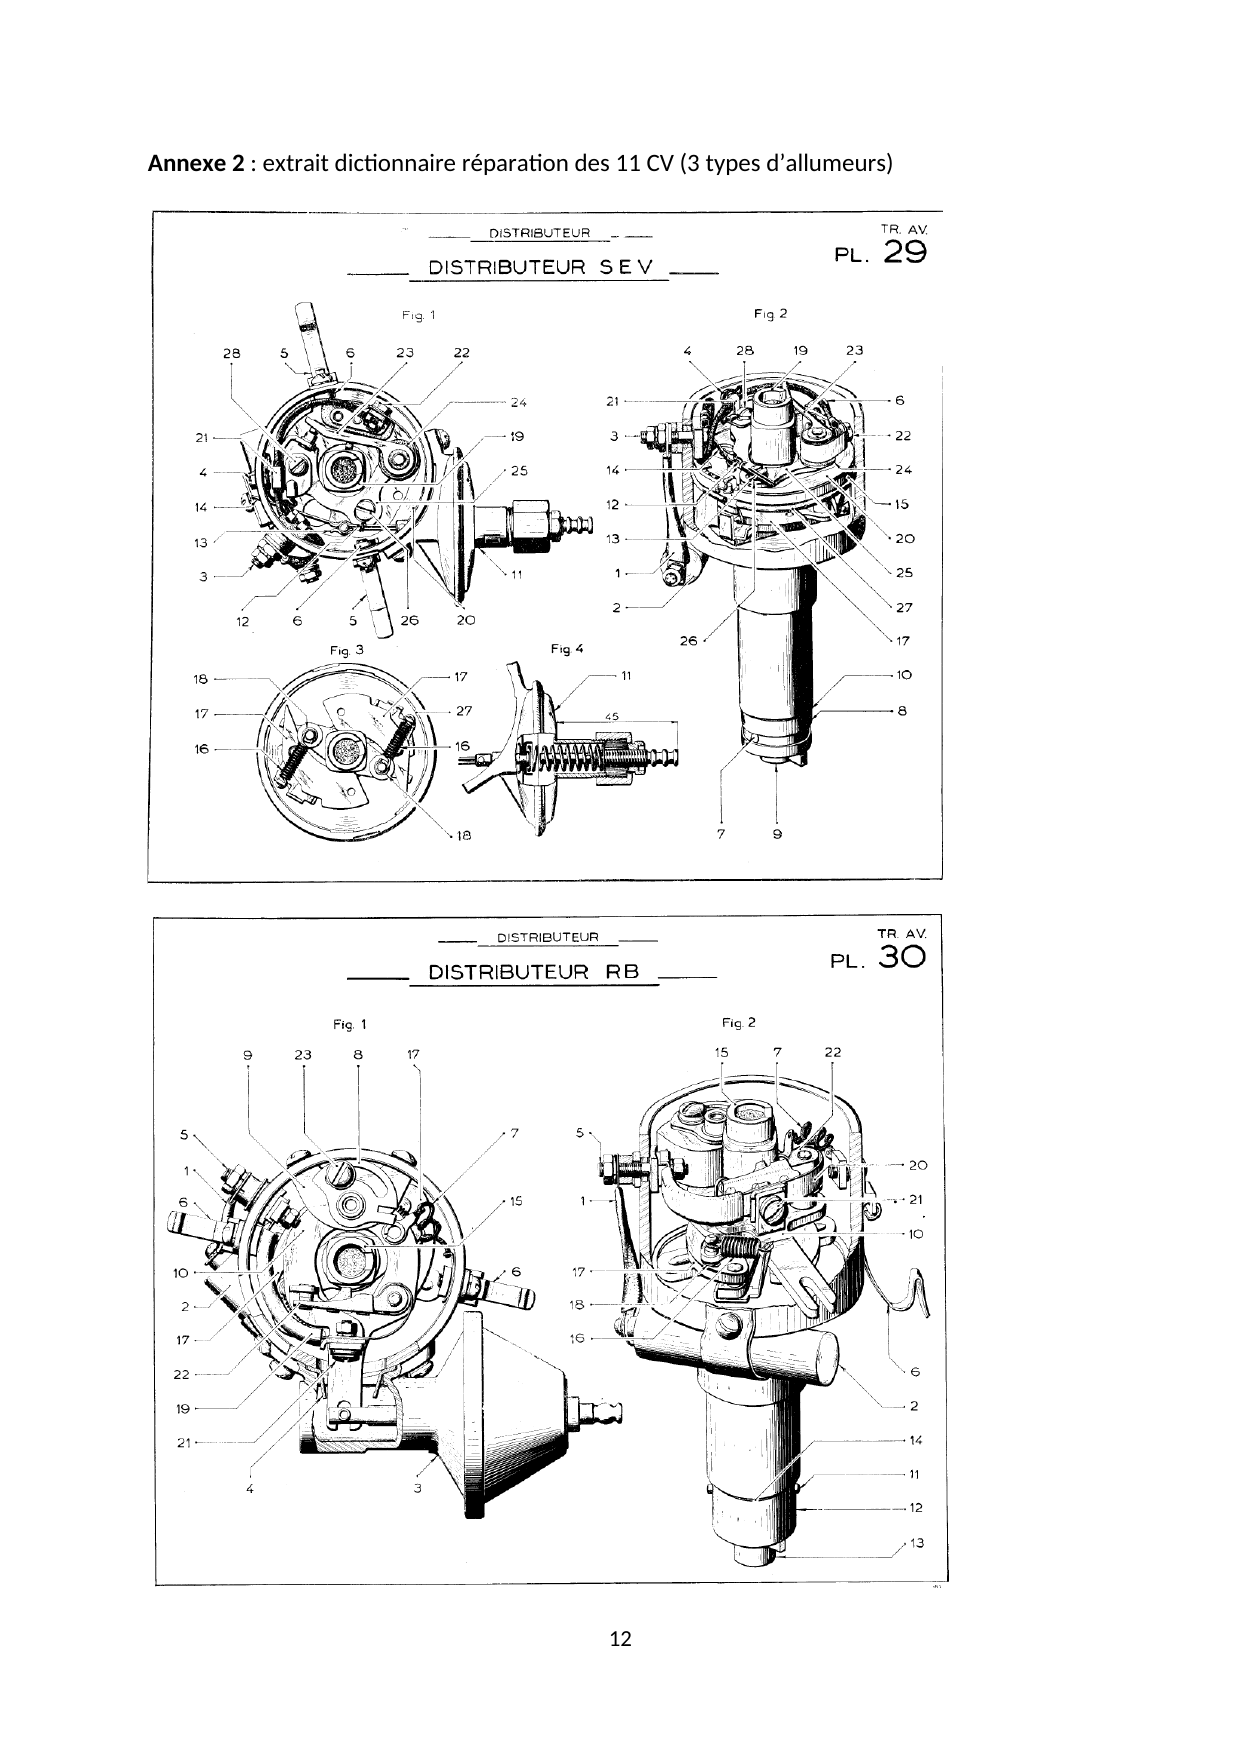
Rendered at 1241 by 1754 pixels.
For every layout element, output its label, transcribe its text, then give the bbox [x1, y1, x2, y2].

picture [147, 207, 943, 885]
picture [147, 914, 953, 1588]
text Annexe 2 : extrait dictionnaire réparation des 11 CV (3 types d’allumeurs) [148, 148, 1093, 178]
